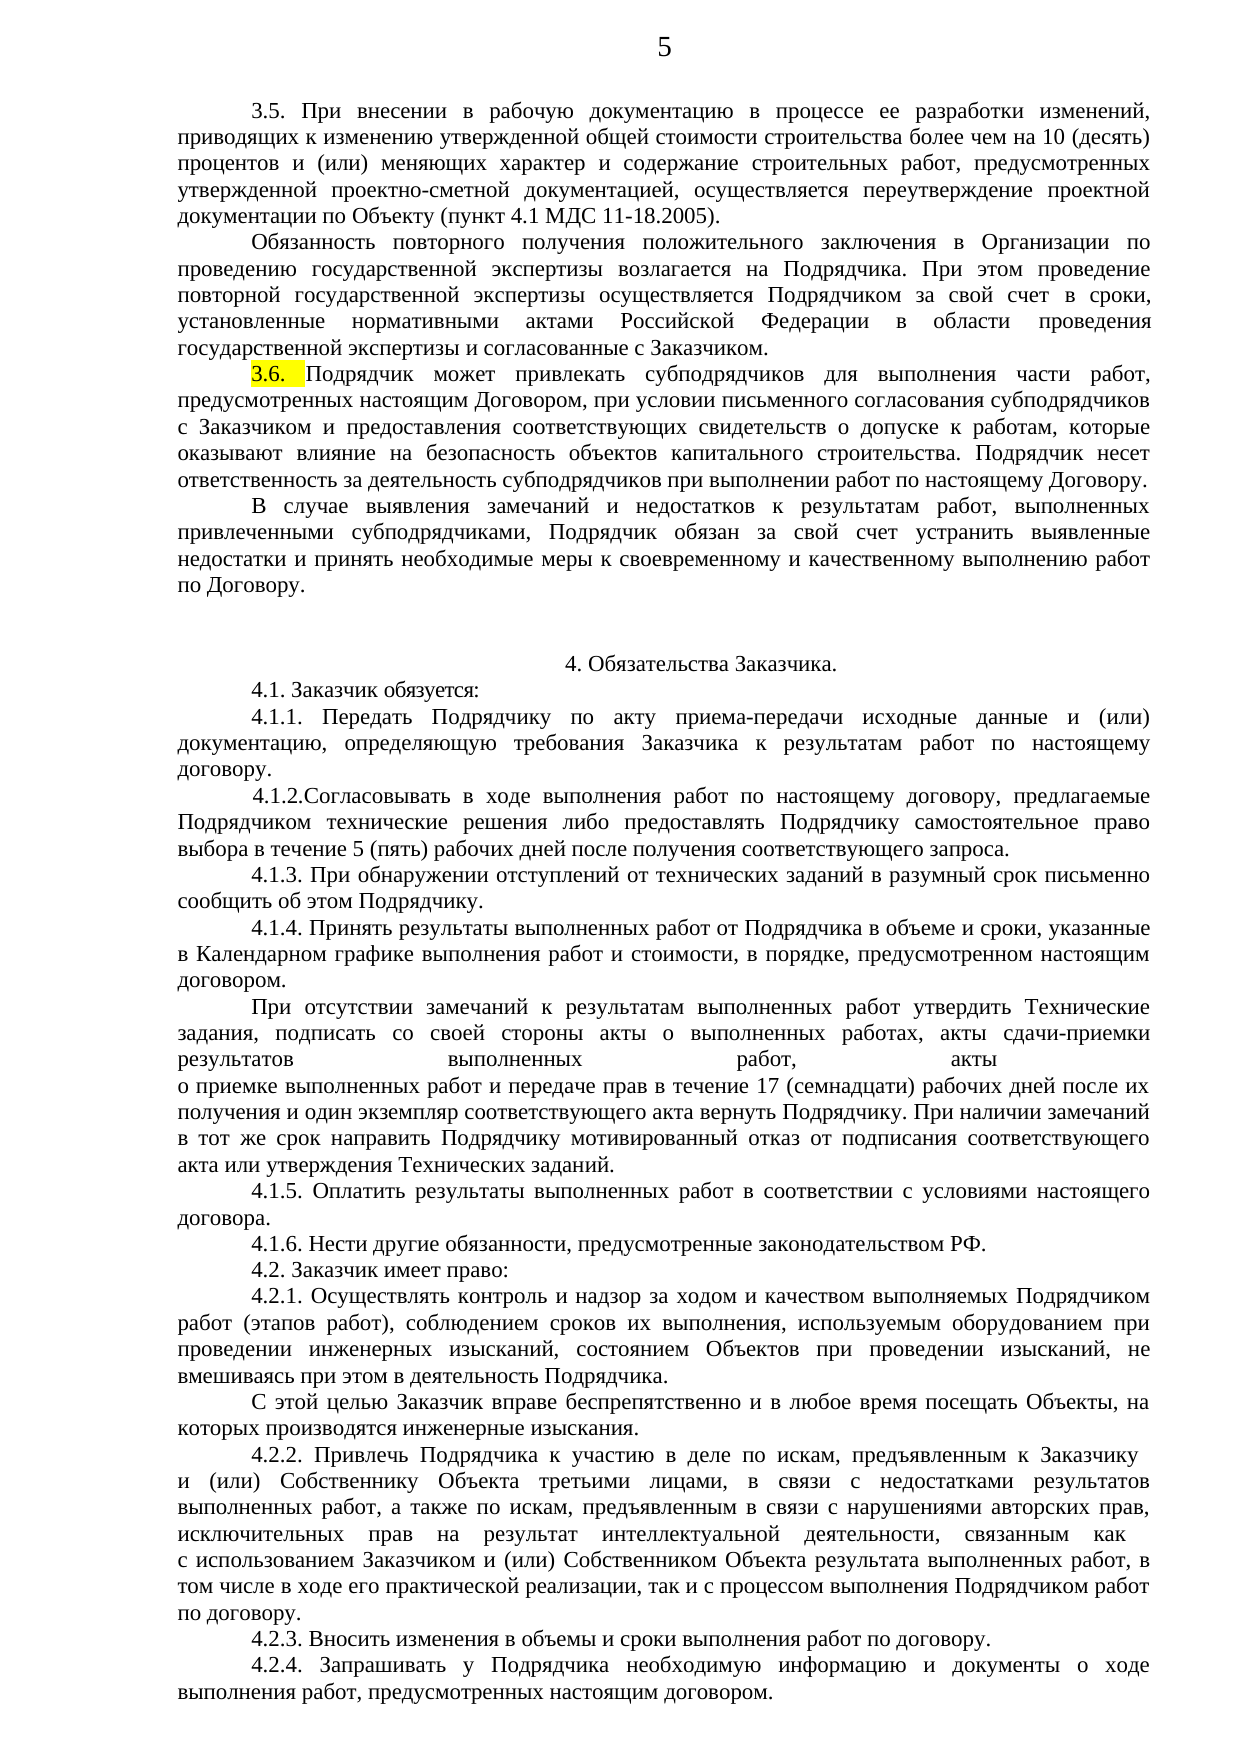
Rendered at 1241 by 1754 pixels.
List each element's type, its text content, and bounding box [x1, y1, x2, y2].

text 3.6. Подрядчик может привлекать субподрядчиков для выполнения части работ, предусмотренных настоящим Договором, при условии письменного согласования субподрядчиков с Заказчиком и предоставления соответствующих свидетельств о допуске к работам, которые оказывают влияние на безопасность объектов капитального строительства. Подрядчик несет ответственность за деятельность субподрядчиков при выполнении работ по настоящему Договору. [177, 360, 1152, 492]
text В случае выявления замечаний и недостатков к результатам работ, выполненных привлеченными субподрядчиками, Подрядчик обязан за свой счет устранить выявленные недостатки и принять необходимые меры к своевременному и качественному выполнению работ по Договору. [177, 492, 1152, 597]
text 4.1.5. Оплатить результаты выполненных работ в соответствии с условиями настоящего договора. [177, 1177, 1152, 1230]
text 4.2. Заказчик имеет право: [177, 1256, 1152, 1283]
text 4.1.1. Передать Подрядчику по акту приема-передачи исходные данные и (или) документацию, определяющую требования Заказчика к результатам работ по настоящему договору. [177, 703, 1152, 782]
text 3.5. При внесении в рабочую документацию в процессе ее разработки изменений, приводящих к изменению утвержденной общей стоимости строительства более чем на 10 (десять) процентов и (или) меняющих характер и содержание строительных работ, предусмотренных утвержденной проектно-сметной документацией, осуществляется переутверждение проектной документации по Объекту (пункт 4.1 МДС 11-18.2005). [177, 97, 1152, 228]
text 4.1.2.Согласовывать в ходе выполнения работ по настоящему договору, предлагаемые Подрядчиком технические решения либо предоставлять Подрядчику самостоятельное право выбора в течение 5 (пять) рабочих дней после получения соответствующего запроса. [177, 782, 1152, 861]
text При отсутствии замечаний к результатам выполненных работ утвердить Технические задания, подписать со своей стороны акты о выполненных работах, акты сдачи-приемки результатов выполненных работ, акты о приемке выполненных работ и передаче прав в течение 17 (семнадцати) рабочих дней после их получения и один экземпляр соответствующего акта вернуть Подрядчику. При наличии замечаний в тот же срок направить Подрядчику мотивированный отказ от подписания соответствующего акта или утверждения Технических заданий. [177, 993, 1152, 1177]
text 4. Обязательства Заказчика. [177, 650, 1152, 676]
text 4.1.6. Нести другие обязанности, предусмотренные законодательством РФ. [177, 1230, 1152, 1256]
text 4.2.1. Осуществлять контроль и надзор за ходом и качеством выполняемых Подрядчиком работ (этапов работ), соблюдением сроков их выполнения, используемым оборудованием при проведении инженерных изысканий, состоянием Объектов при проведении изысканий, не вмешиваясь при этом в деятельность Подрядчика. [177, 1283, 1152, 1388]
text 4.1.4. Принять результаты выполненных работ от Подрядчика в объеме и сроки, указанные в Календарном графике выполнения работ и стоимости, в порядке, предусмотренном настоящим договором. [177, 914, 1152, 993]
text 4.2.2. Привлечь Подрядчика к участию в деле по искам, предъявленным к Заказчику и (или) Собственнику Объекта третьими лицами, в связи с недостатками результатов выполненных работ, а также по искам, предъявленным в связи с нарушениями авторских прав, исключительных прав на результат интеллектуальной деятельности, связанным как с использованием Заказчиком и (или) Собственником Объекта результата выполненных работ, в том числе в ходе его практической реализации, так и с процессом выполнения Подрядчиком работ по договору. [177, 1441, 1152, 1625]
text 4.1. Заказчик обязуется: [177, 676, 1152, 703]
text С этой целью Заказчик вправе беспрепятственно и в любое время посещать Объекты, на которых производятся инженерные изыскания. [177, 1388, 1152, 1441]
text 4.2.4. Запрашивать у Подрядчика необходимую информацию и документы о ходе выполнения работ, предусмотренных настоящим договором. [177, 1652, 1152, 1704]
text 4.1.3. При обнаружении отступлений от технических заданий в разумный срок письменно сообщить об этом Подрядчику. [177, 861, 1152, 914]
text Обязанность повторного получения положительного заключения в Организации по проведению государственной экспертизы возлагается на Подрядчика. При этом проведение повторной государственной экспертизы осуществляется Подрядчиком за свой счет в сроки, установленные нормативными актами Российской Федерации в области проведения государственной экспертизы и согласованные с Заказчиком. [177, 228, 1152, 360]
text 4.2.3. Вносить изменения в объемы и сроки выполнения работ по договору. [177, 1625, 1152, 1652]
